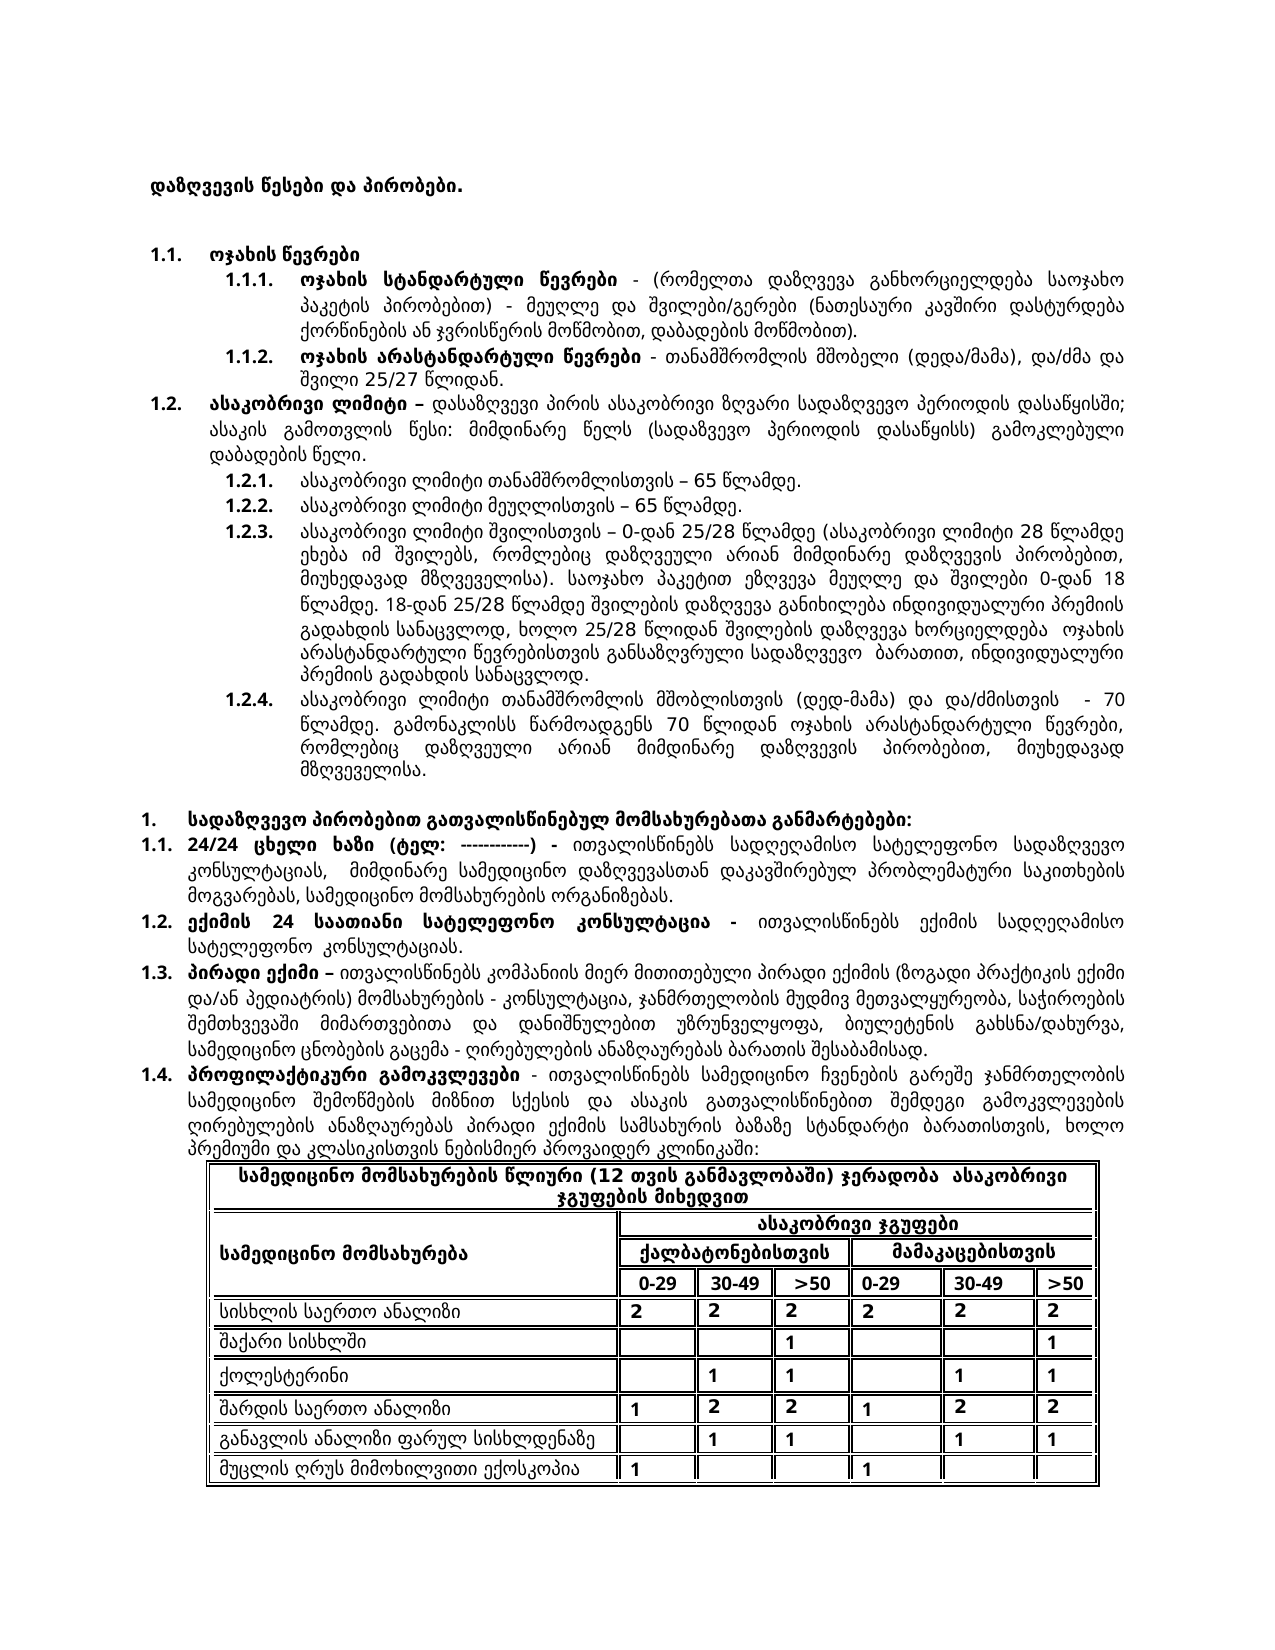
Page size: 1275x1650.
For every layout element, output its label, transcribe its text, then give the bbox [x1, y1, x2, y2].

table_cell შაქარი სისხლში [208, 1325, 618, 1355]
table_cell 1 [699, 1360, 771, 1391]
table_cell 2 [699, 1300, 771, 1325]
list ასაკობრივი ლიმიტი თანამშრომლისთვის – 65 წლამდე. [225, 467, 1125, 493]
table_cell 1 [699, 1426, 771, 1452]
table_cell მუცლის ღრუს მიმოხილვითი ექოსკოპია [208, 1452, 618, 1482]
list პირადი ექიმი – ითვალისწინებს კომპანიის მიერ მითითებული პირადი ექიმის (ზოგადი პრაქტიკის ექიმი და/ან პედიატრის) მომსახურების - კონსულტაცია, ჯანმრთელობის მუდმივ მეთვალყურეობა, საჭიროების შემთხვევაში მიმართვებითა და დანიშნულებით უზრუნველყოფა, ბიულეტენის გახსნა/დახურვა, სამედიცინო ცნობების გაცემა - ღირებულების ანაზღაურებას ბარათის შესაბამისად. [141, 959, 1125, 1061]
table_cell 2 [699, 1396, 771, 1421]
table_cell სამედიცინო მომსახურება [208, 1208, 618, 1295]
table_cell >50 [1035, 1265, 1097, 1295]
table_cell 1 [853, 1396, 940, 1421]
table_cell 2 [945, 1396, 1033, 1421]
table_cell [699, 1330, 771, 1355]
table_cell [853, 1330, 940, 1355]
table_cell 1 [619, 1456, 696, 1482]
list 24/24 ცხელი ხაზი (ტელ: ------------) - ითვალისწინებს სადღეღამისო სატელეფონო სადაზღვევო კონსულტაციას, მიმდინარე სამედიცინო დაზღვევასთან დაკავშირებულ პრობლემატური საკითხების მოგვარებას, სამედიცინო მომსახურების ორგანიზებას. [141, 832, 1125, 908]
table_cell 2 [1035, 1295, 1097, 1325]
table_header სამედიცინო მომსახურების წლიური (12 თვის განმავლობაში) ჯერადობა ასაკობრივი ჯგუფების მიხედვით [210, 1165, 1095, 1208]
table_cell 1 [945, 1360, 1033, 1391]
list ასაკობრივი ლიმიტი – დასაზღვევი პირის ასაკობრივი ზღვარი სადაზღვევო პერიოდის დასაწყისში; ასაკის გამოთვლის წესი: მიმდინარე წელს (სადაზვევო პერიოდის დასაწყისს) გამოკლებული დაბადების წელი. [150, 391, 1125, 467]
table_cell 30-49 [945, 1270, 1033, 1295]
list ოჯახის სტანდარტული წევრები - (რომელთა დაზღვევა განხორციელდება საოჯახო პაკეტის პირობებით) - მეუღლე და შვილები/გერები (ნათესაური კავშირი დასტურდება ქორწინების ან ჯვრისწერის მოწმობით, დაბადების მოწმობით). [225, 267, 1125, 343]
table_cell 2 [1035, 1391, 1097, 1421]
table_cell 1 [850, 1452, 943, 1482]
list ოჯახის წევრები [150, 241, 1125, 267]
list ასაკობრივი ლიმიტი თანამშრომლის მშობლისთვის (დედ-მამა) და და/ძმისთვის - 70 წლამდე. გამონაკლისს წარმოადგენს 70 წლიდან ოჯახის არასტანდარტული წევრები, რომლებიც დაზღვეული არიან მიმდინარე დაზღვევის პირობებით, მიუხედავად მზღვეველისა. [225, 686, 1125, 781]
table_cell 2 [853, 1300, 940, 1325]
list ოჯახის არასტანდარტული წევრები - თანამშრომლის მშობელი (დედა/მამა), და/ძმა და შვილი 25/27 წლიდან. [225, 343, 1125, 391]
table_cell 1 [1035, 1325, 1097, 1355]
table_cell 1 [776, 1360, 848, 1391]
table_cell 1 [945, 1426, 1033, 1452]
table_cell 0-29 [853, 1270, 940, 1295]
list ექიმის 24 საათიანი სატელეფონო კონსულტაცია - ითვალისწინებს ექიმის სადღეღამისო სატელეფონო კონსულტაციას. [141, 908, 1125, 959]
table_cell [945, 1330, 1033, 1355]
table_cell მამაკაცებისთვის [850, 1235, 1097, 1265]
table_cell ქალბატონებისთვის [621, 1240, 848, 1265]
table_cell ასაკობრივი ჯგუფები [619, 1208, 1097, 1235]
table_cell 0-29 [621, 1270, 694, 1295]
table_cell ქოლესტერინი [208, 1355, 618, 1391]
table_cell [696, 1452, 773, 1482]
list ასაკობრივი ლიმიტი მეუღლისთვის – 65 წლამდე. [225, 493, 1125, 518]
table_cell [853, 1360, 940, 1391]
table_cell 2 [776, 1396, 848, 1421]
table_cell [853, 1426, 940, 1452]
table_cell 1 [1035, 1421, 1097, 1452]
table_cell [621, 1360, 694, 1391]
table_cell [1035, 1452, 1097, 1482]
list პროფილაქტიკური გამოკვლევები - ითვალისწინებს სამედიცინო ჩვენების გარეშე ჯანმრთელობის სამედიცინო შემოწმების მიზნით სქესის და ასაკის გათვალისწინებით შემდეგი გამოკვლევების ღირებულების ანაზღაურებას პირადი ექიმის სამსახურის ბაზაზე სტანდარტი ბარათისთვის, ხოლო პრემიუმი და კლასიკისთვის ნებისმიერ პროვაიდერ კლინიკაში: [141, 1061, 1125, 1160]
table_cell 1 [621, 1396, 694, 1421]
table_cell შარდის საერთო ანალიზი [208, 1391, 618, 1421]
table_cell 1 [776, 1426, 848, 1452]
text დაზღვევის წესები და პირობები. [150, 176, 1125, 197]
table_cell 30-49 [699, 1270, 771, 1295]
list ასაკობრივი ლიმიტი შვილისთვის – 0-დან 25/28 წლამდე (ასაკობრივი ლიმიტი 28 წლამდე ეხება იმ შვილებს, რომლებიც დაზღვეული არიან მიმდინარე დაზღვევის პირობებით, მიუხედავად მზღვეველისა). საოჯახო პაკეტით ეზღვევა მეუღლე და შვილები 0-დან 18 წლამდე. 18-დან 25/28 წლამდე შვილების დაზღვევა განიხილება ინდივიდუალური პრემიის გადახდის სანაცვლოდ, ხოლო 25/28 წლიდან შვილების დაზღვევა ხორციელდება ოჯახის არასტანდარტული წევრებისთვის განსაზღვრული სადაზღვევო ბარათით, ინდივიდუალური პრემიის გადახდის სანაცვლოდ. [225, 518, 1125, 686]
table_cell >50 [776, 1270, 848, 1295]
table_cell 2 [776, 1300, 848, 1325]
table_cell განავლის ანალიზი ფარულ სისხლდენაზე [208, 1421, 618, 1452]
table_cell [774, 1456, 850, 1482]
table_cell 1 [776, 1330, 848, 1355]
list სადაზღვევო პირობებით გათვალისწინებულ მომსახურებათა განმარტებები: [141, 806, 1125, 832]
table_cell სისხლის საერთო ანალიზი [208, 1295, 618, 1325]
table_cell [943, 1456, 1035, 1482]
table_cell [621, 1426, 694, 1452]
table_cell 2 [621, 1300, 694, 1325]
table_cell [621, 1330, 694, 1355]
table_cell 2 [945, 1300, 1033, 1325]
table_cell 1 [1035, 1355, 1097, 1391]
